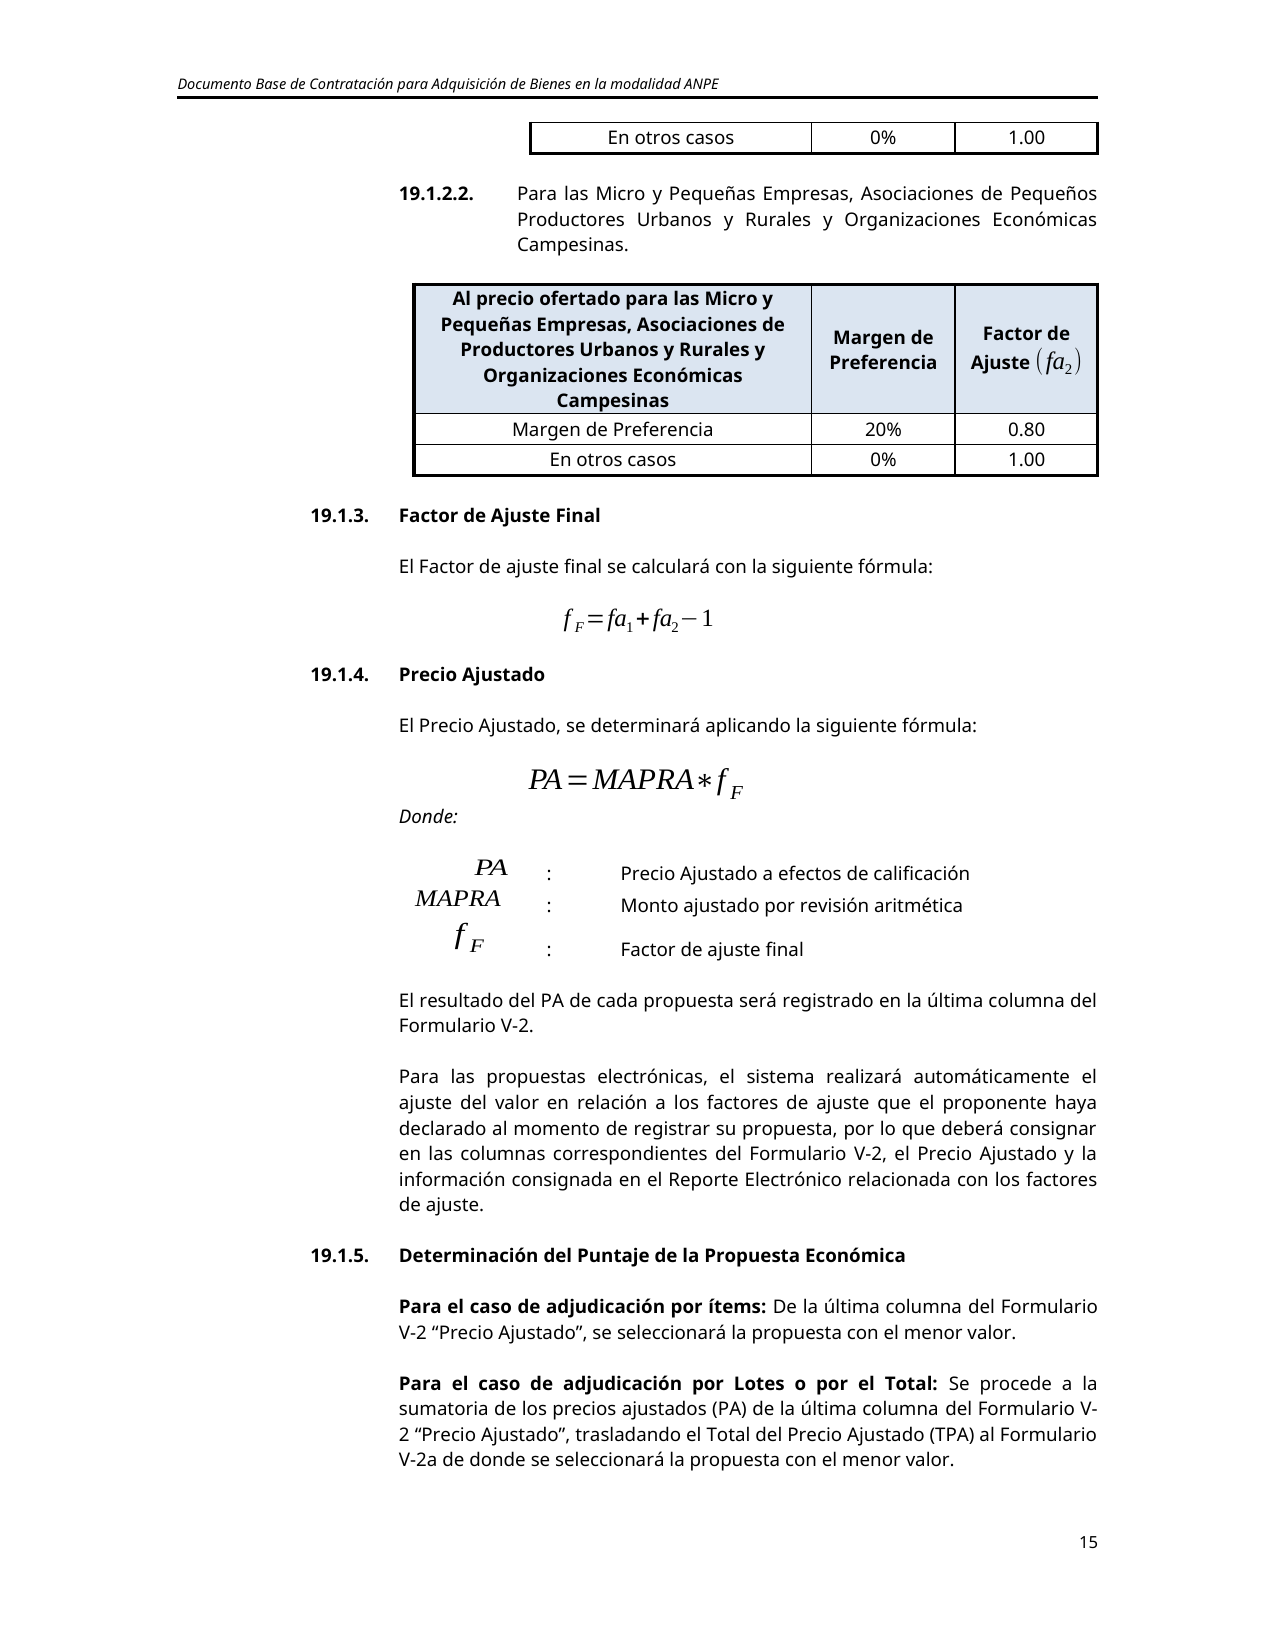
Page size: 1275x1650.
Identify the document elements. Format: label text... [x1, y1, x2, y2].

list Para el caso de adjudicación por ítems: De la última columna del Formulario V-2 “Precio Ajustado”, se seleccionará la propuesta con el menor valor. [399, 1293, 1098, 1344]
text : Factor de ajuste final [177, 918, 1098, 962]
table_header Al precio ofertado para las Micro y Pequeñas Empresas, Asociaciones de Productores Urbanos y Rurales y Organizaciones Económicas Campesinas [416, 286, 811, 413]
table_cell 20% [812, 414, 954, 444]
table_cell En otros casos [532, 123, 811, 152]
text Para las propuestas electrónicas, el sistema realizará automáticamente el ajuste del valor en relación a los factores de ajuste que el proponente haya declarado al momento de registrar su propuesta, por lo que deberá consignar en las columnas correspondientes del Formulario V-2, el Precio Ajustado y la información consignada en el Reporte Electrónico relacionada con los factores de ajuste. [399, 1064, 1098, 1217]
text : Monto ajustado por revisión aritmética [358, 886, 1098, 918]
table_cell 0% [812, 445, 954, 474]
text : Precio Ajustado a efectos de calificación [432, 854, 1098, 886]
table_cell 0% [812, 123, 954, 152]
table_cell Margen de Preferencia [416, 414, 811, 444]
text El Precio Ajustado, se determinará aplicando la siguiente fórmula: [177, 713, 1098, 738]
subtitle Para las Micro y Pequeñas Empresas, Asociaciones de Pequeños Productores Urbanos y Rurales y Organizaciones Económicas Campesinas. [399, 181, 1098, 257]
list Para el caso de adjudicación por Lotes o por el Total: Se procede a la sumatoria de los precios ajustados (PA) de la última columna del Formulario V-2 “Precio Ajustado”, trasladando el Total del Precio Ajustado (TPA) al Formulario V-2a de donde se seleccionará la propuesta con el menor valor. [399, 1370, 1098, 1472]
subtitle Determinación del Puntaje de la Propuesta Económica [310, 1242, 1098, 1268]
text El resultado del PA de cada propuesta será registrado en la última columna del Formulario V-2. [399, 987, 1098, 1038]
subtitle Precio Ajustado [310, 662, 1098, 687]
table_cell En otros casos [416, 445, 811, 474]
table_cell 1.00 [956, 123, 1096, 152]
subtitle Factor de Ajuste Final [310, 503, 1098, 528]
text El Factor de ajuste final se calculará con la siguiente fórmula: [177, 554, 1098, 579]
table_cell 0.80 [956, 414, 1096, 444]
table_cell 1.00 [956, 445, 1096, 474]
text Donde: [358, 803, 1098, 829]
table_header Factor de Ajuste [956, 286, 1096, 413]
table_header Margen de Preferencia [812, 286, 954, 413]
